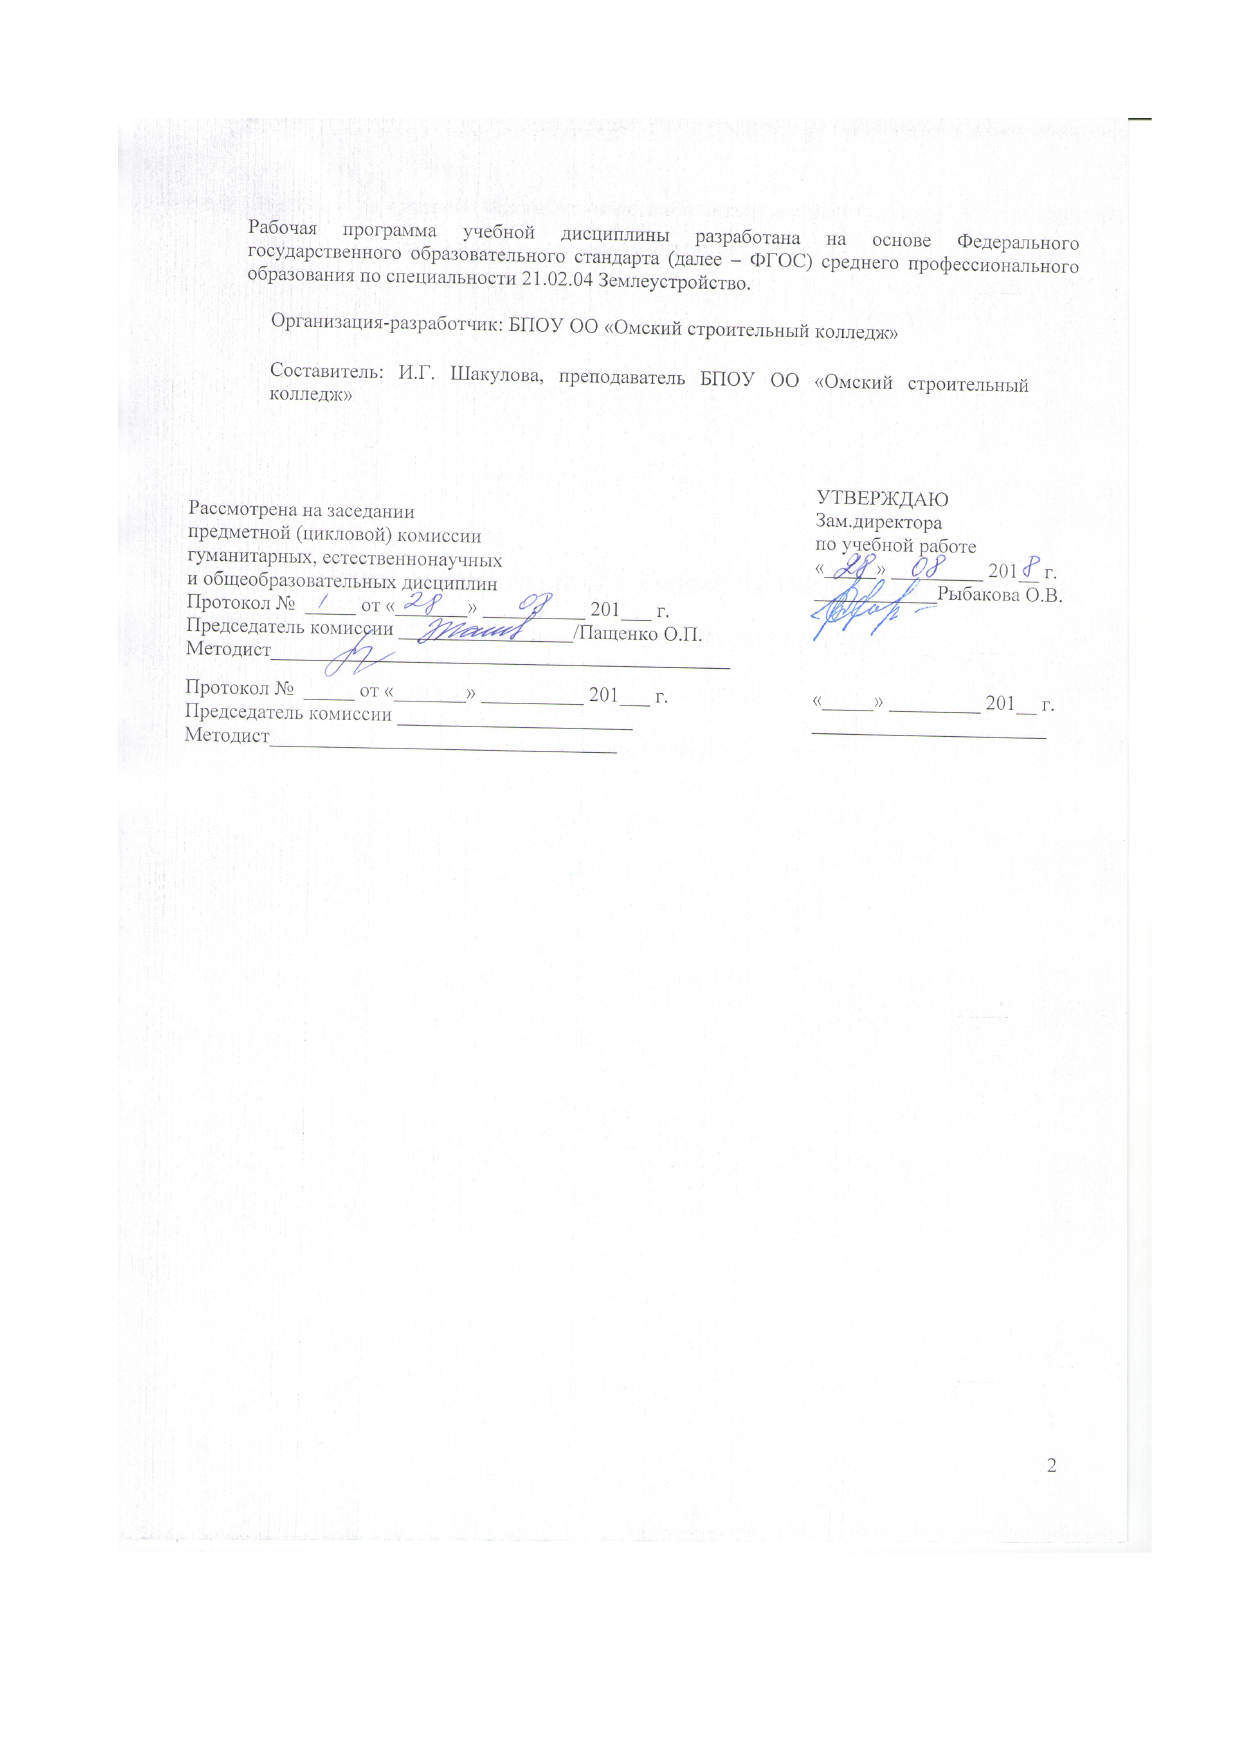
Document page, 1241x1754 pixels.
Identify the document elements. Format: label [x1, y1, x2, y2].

picture [118, 118, 1152, 1553]
